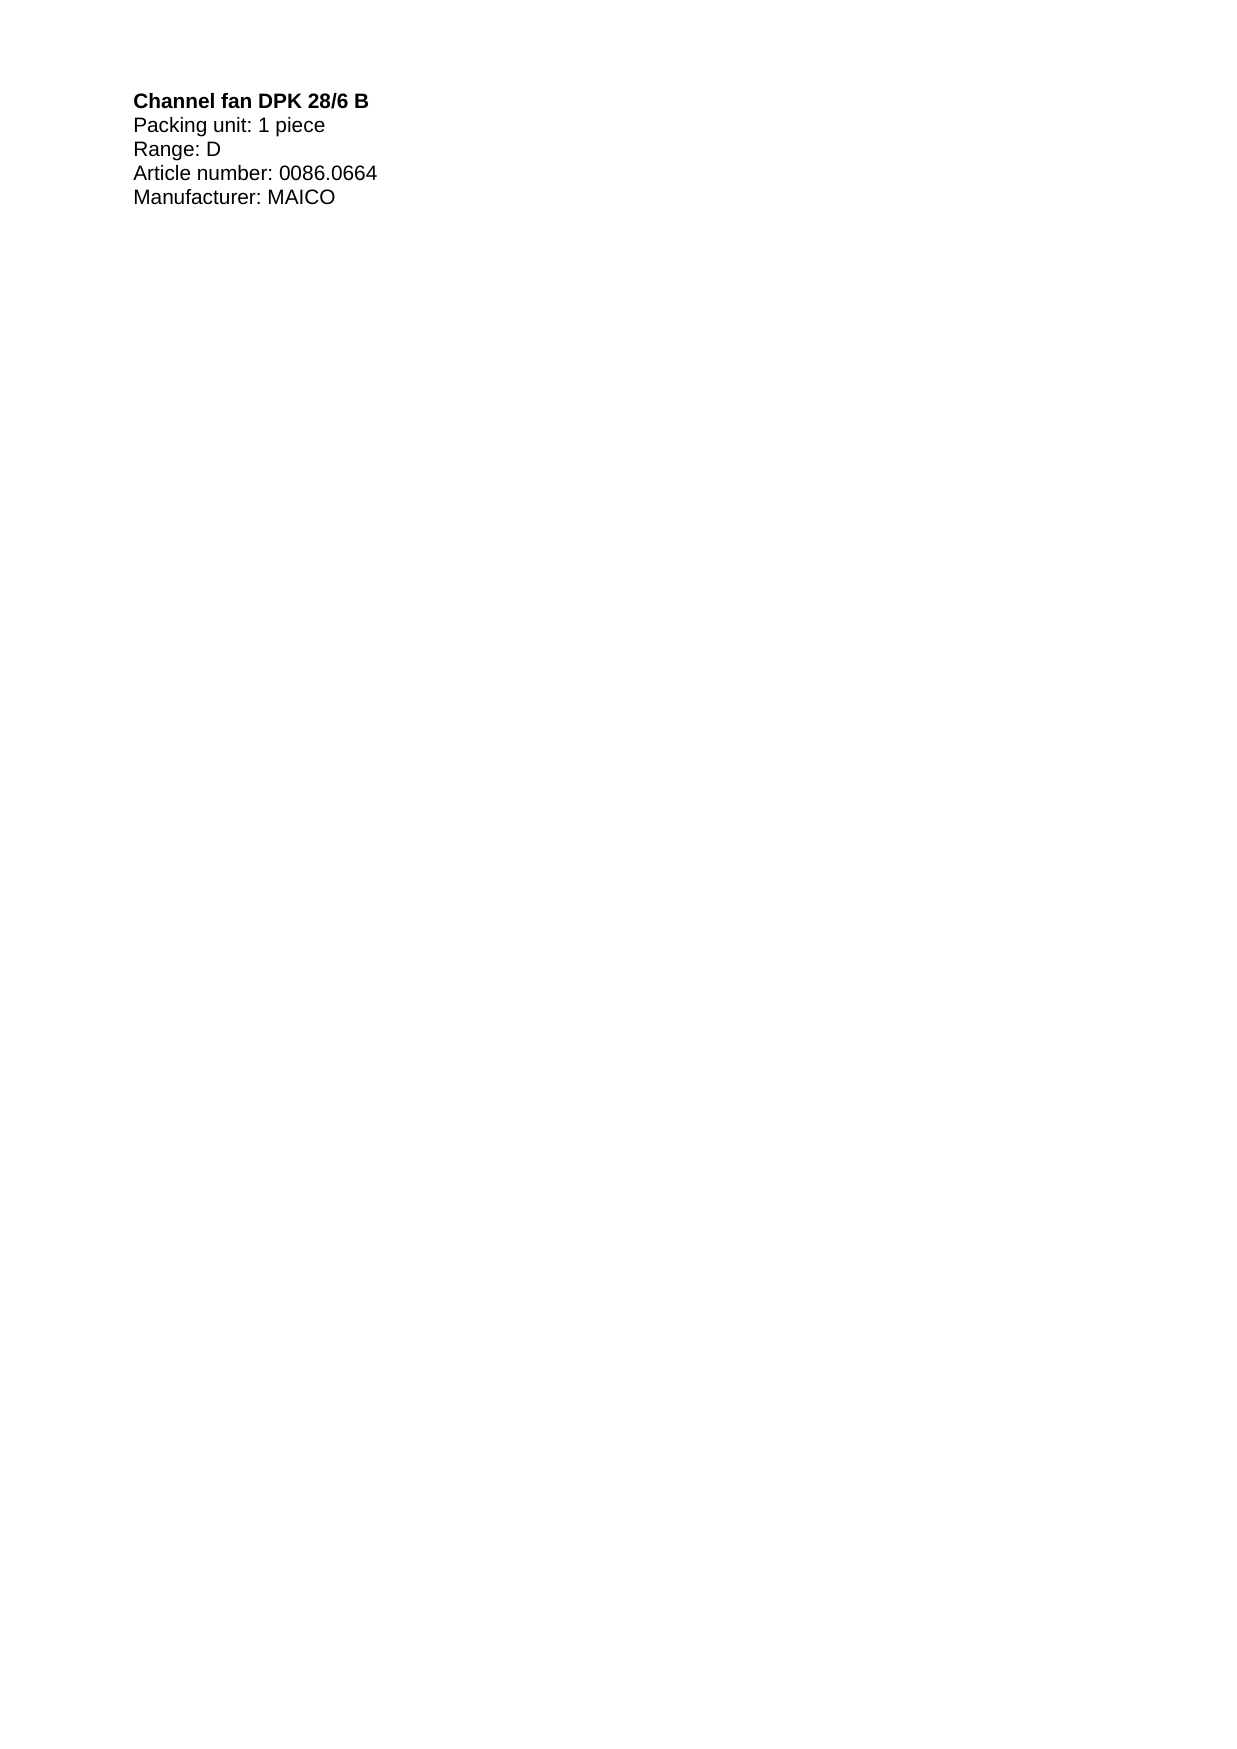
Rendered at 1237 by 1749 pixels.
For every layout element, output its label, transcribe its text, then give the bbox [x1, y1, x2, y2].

text Channel fan DPK 28/6 BPacking unit: 1 pieceRange: D Article number: 0086.0664Manufacturer: MAICO [133, 89, 1148, 208]
